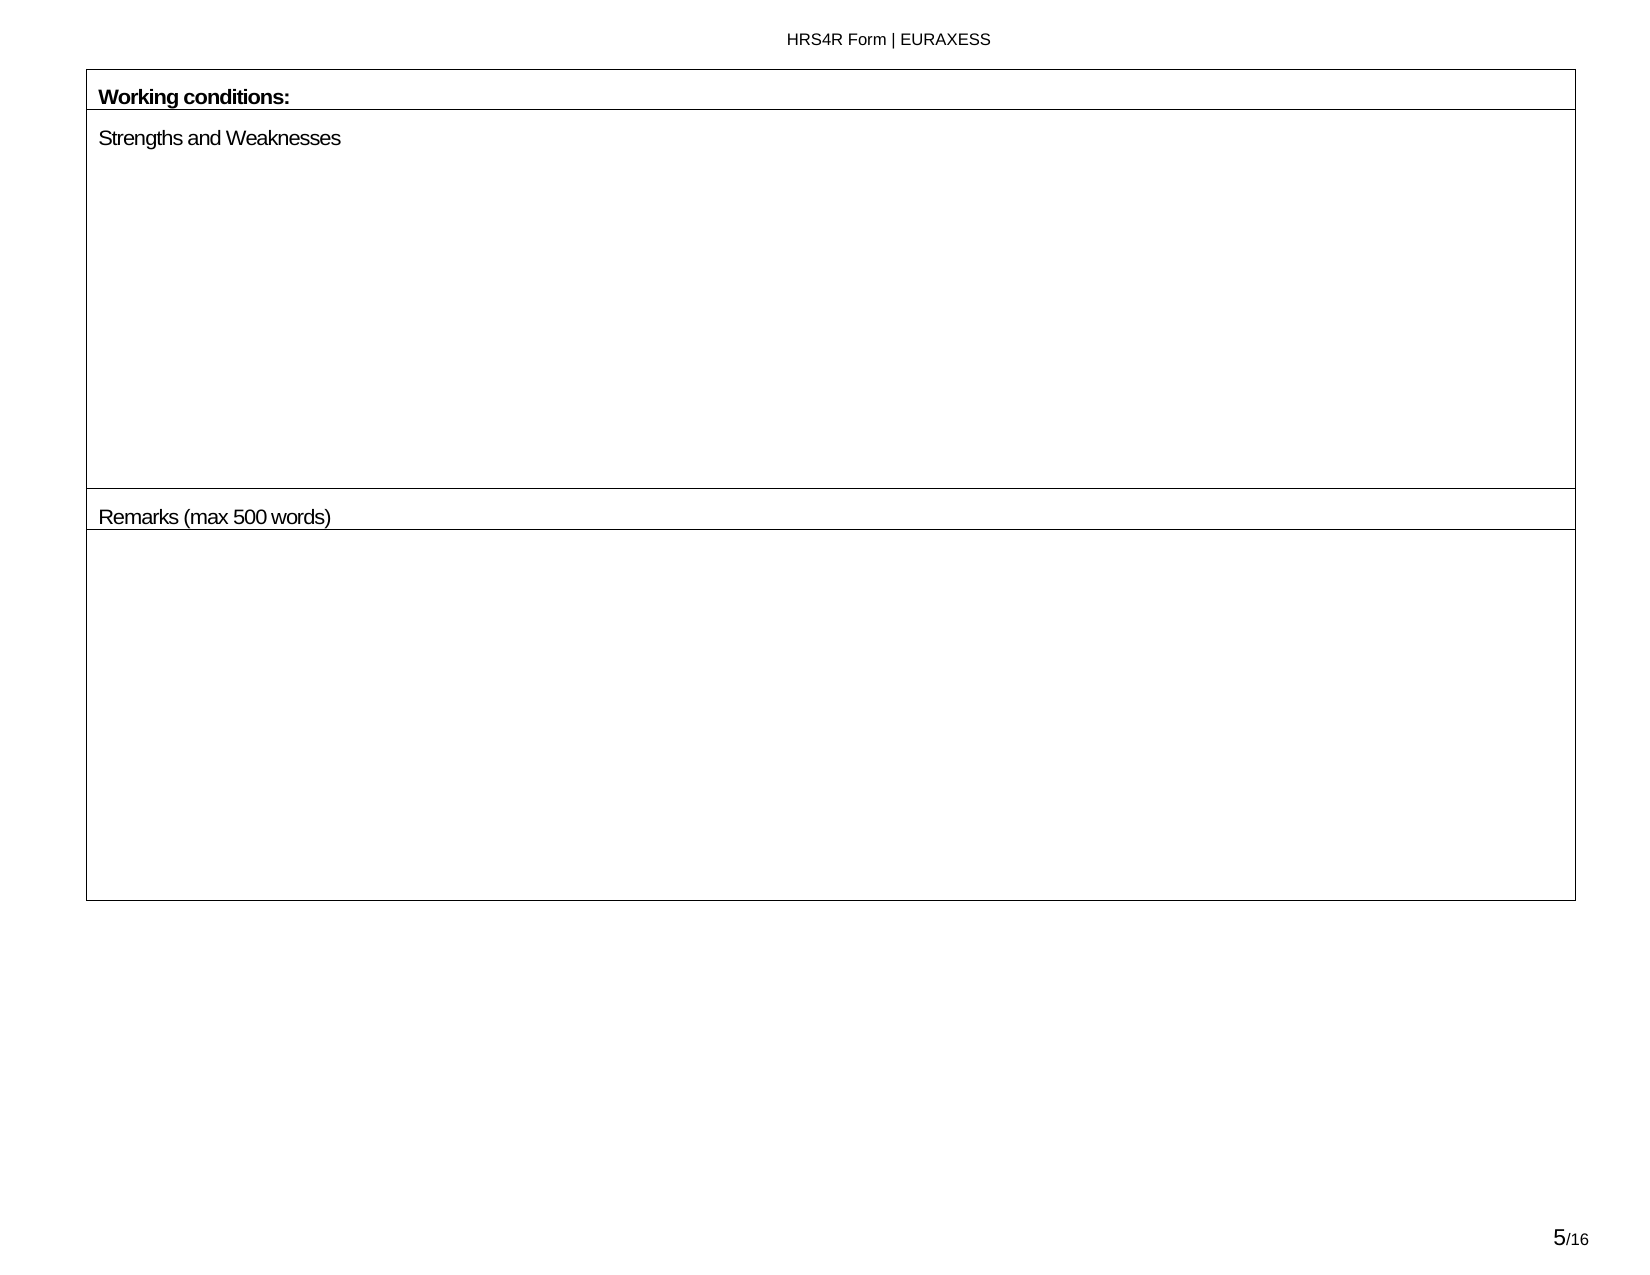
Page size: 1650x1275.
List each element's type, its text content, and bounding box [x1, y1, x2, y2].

table_cell Remarks (max 500 words) [87, 489, 1575, 529]
table_cell [87, 530, 1575, 900]
table_header Working conditions: [87, 70, 1575, 109]
table_cell Strengths and Weaknesses [87, 110, 1575, 488]
